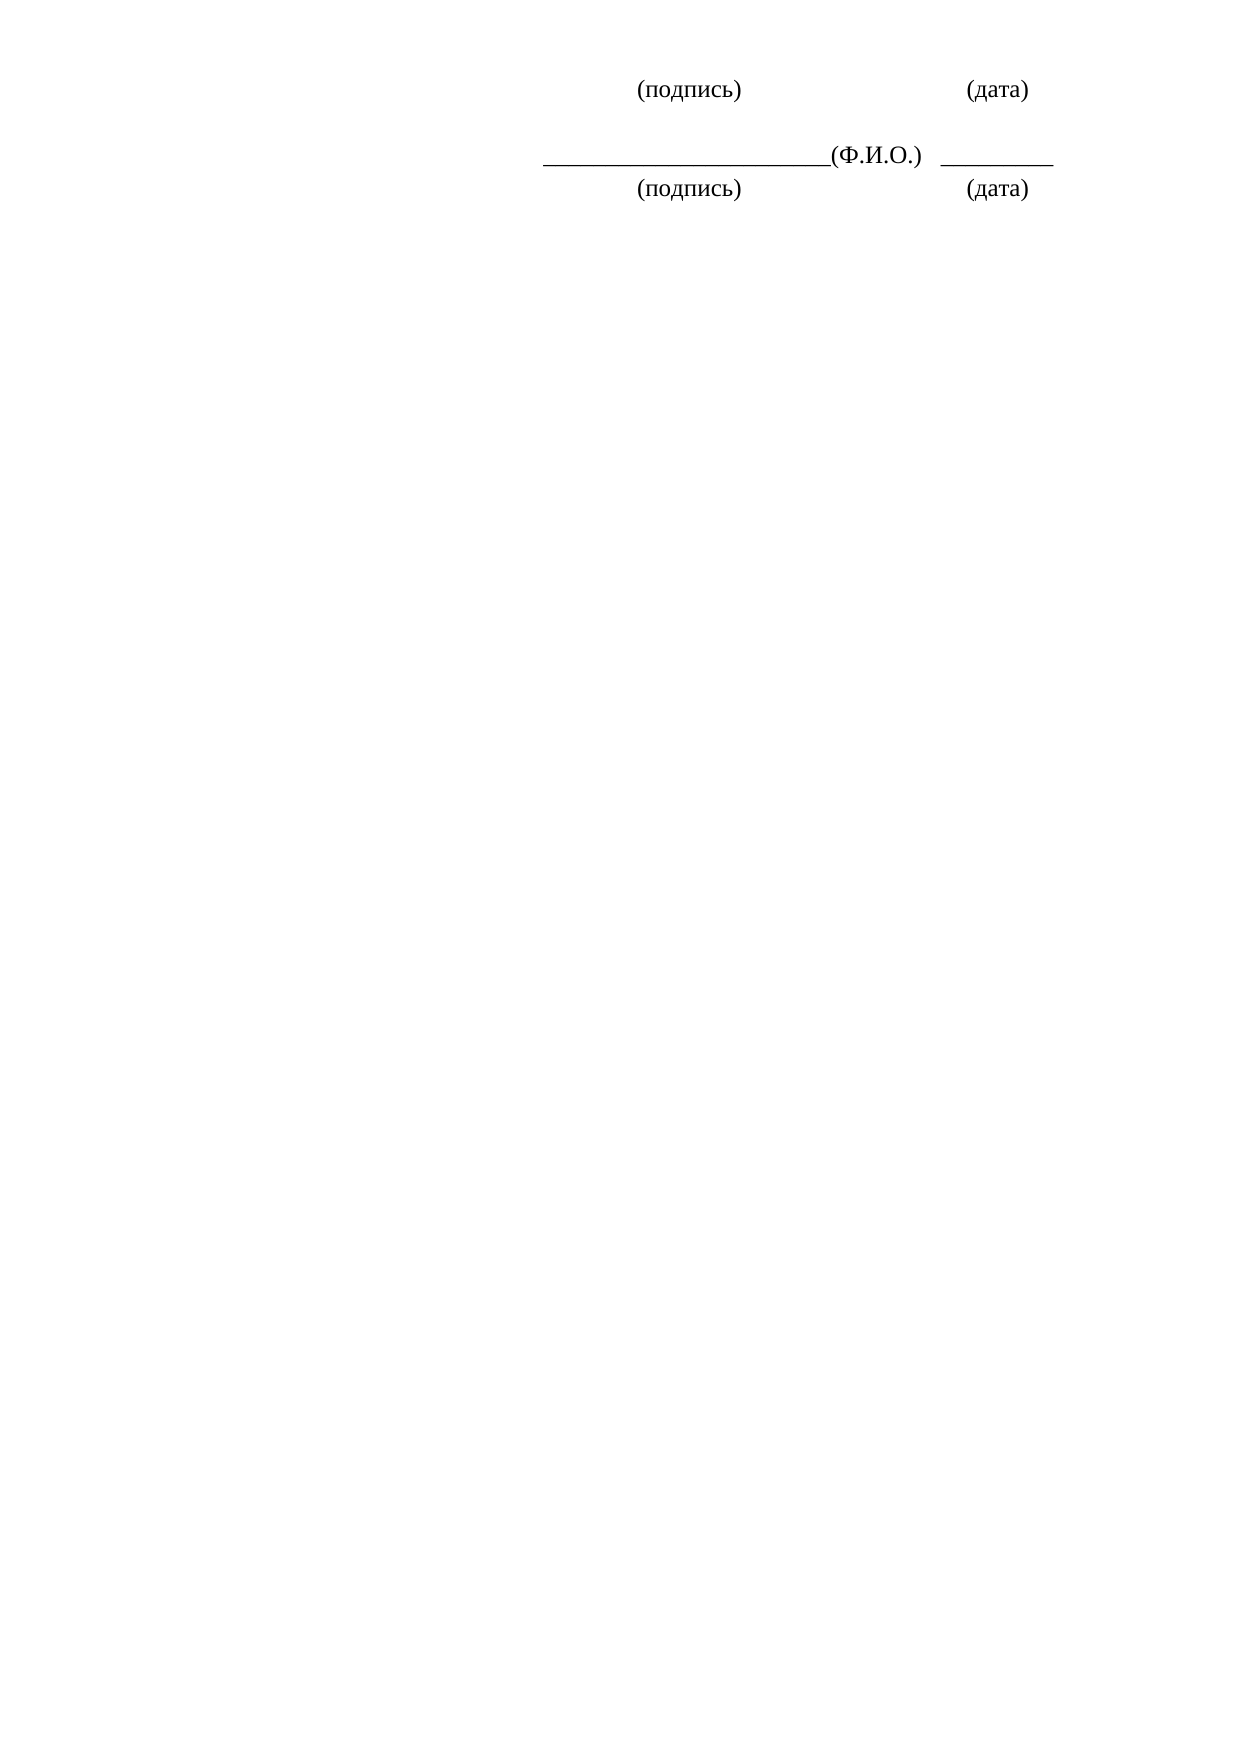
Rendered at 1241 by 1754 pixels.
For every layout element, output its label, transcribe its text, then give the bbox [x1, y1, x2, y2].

text _______________________(Ф.И.О.) _________ [118, 140, 1181, 169]
text (подпись) (дата) [118, 74, 1181, 103]
text (подпись) (дата) [118, 173, 1181, 202]
